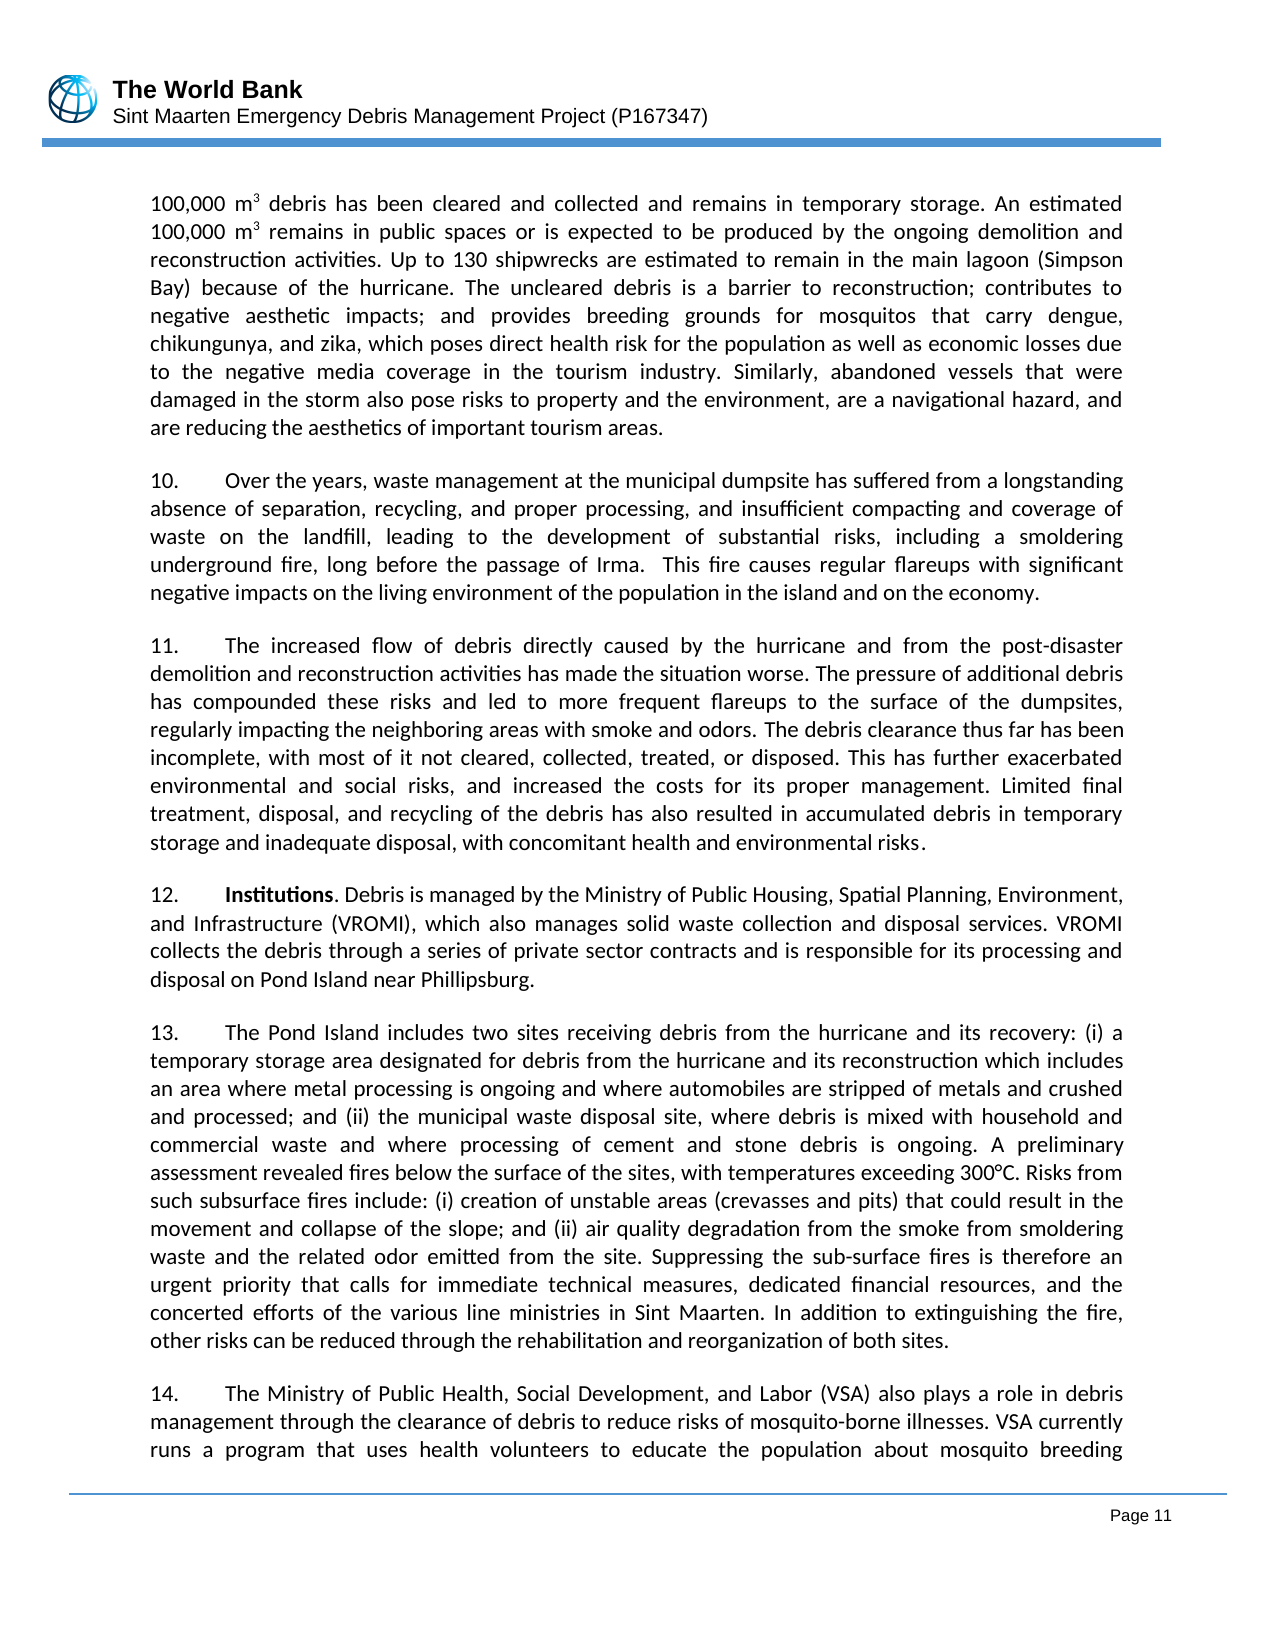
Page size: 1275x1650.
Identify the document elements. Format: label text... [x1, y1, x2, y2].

picture [63, 83, 70, 89]
list The increased flow of debris directly caused by the hurricane and from the post-disaster demolition and reconstruction activities has made the situation worse. The pressure of additional debris has compounded these risks and led to more frequent flareups to the surface of the dumpsites, regularly impacting the neighboring areas with smoke and odors. The debris clearance thus far has been incomplete, with most of it not cleared, collected, treated, or disposed. This has further exacerbated environmental and social risks, and increased the costs for its proper management. Limited final treatment, disposal, and recycling of the debris has also resulted in accumulated debris in temporary storage and inadequate disposal, with concomitant health and environmental risks. [150, 631, 1125, 856]
list The Pond Island includes two sites receiving debris from the hurricane and its recovery: (i) a temporary storage area designated for debris from the hurricane and its reconstruction which includes an area where metal processing is ongoing and where automobiles are stripped of metals and crushed and processed; and (ii) the municipal waste disposal site, where debris is mixed with household and commercial waste and where processing of cement and stone debris is ongoing. A preliminary assessment revealed fires below the surface of the sites, with temperatures exceeding 300°C. Risks from such subsurface fires include: (i) creation of unstable areas (crevasses and pits) that could result in the movement and collapse of the slope; and (ii) air quality degradation from the smoke from smoldering waste and the related odor emitted from the site. Suppressing the sub-surface fires is therefore an urgent priority that calls for immediate technical measures, dedicated financial resources, and the concerted efforts of the various line ministries in Sint Maarten. In addition to extinguishing the fire, other risks can be reduced through the rehabilitation and reorganization of both sites. [150, 1018, 1125, 1354]
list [150, 1379, 1125, 1463]
picture [48, 75, 98, 123]
list Over the years, waste management at the municipal dumpsite has suffered from a longstanding absence of separation, recycling, and proper processing, and insufficient compacting and coverage of waste on the landfill, leading to the development of substantial risks, including a smoldering underground fire, long before the passage of Irma. This fire causes regular flareups with significant negative impacts on the living environment of the population in the island and on the economy. [150, 466, 1125, 606]
picture [71, 85, 76, 93]
picture [79, 75, 98, 111]
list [150, 189, 1125, 441]
list Institutions. Debris is managed by the Ministry of Public Housing, Spatial Planning, Environment, and Infrastructure (VROMI), which also manages solid waste collection and disposal services. VROMI collects the debris through a series of private sector contracts and is responsible for its processing and disposal on Pond Island near Phillipsburg. [150, 881, 1125, 993]
